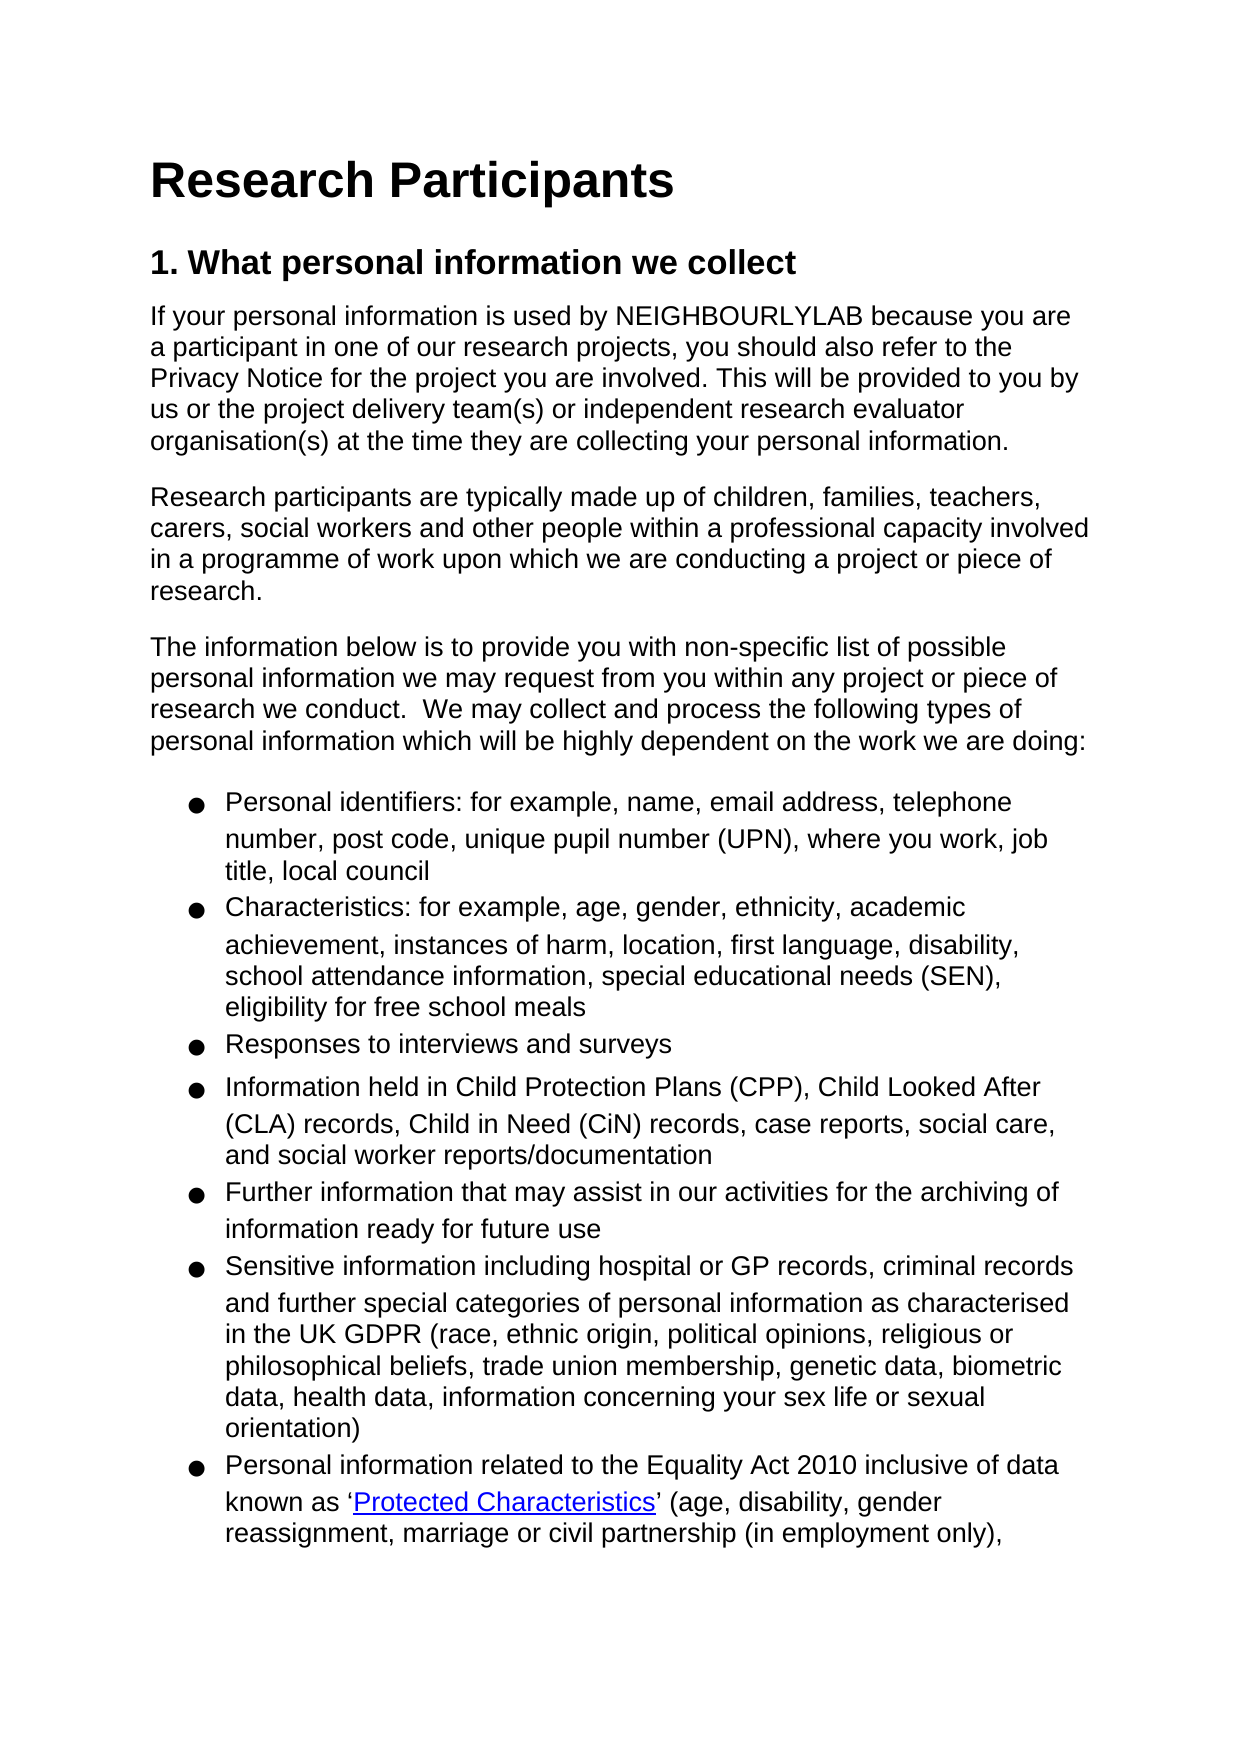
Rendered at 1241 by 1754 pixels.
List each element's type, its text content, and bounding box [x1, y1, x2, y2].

list Personal identifiers: for example, name, email address, telephone number, post code, unique pupil number (UPN), where you work, job title, local council [187, 781, 1090, 886]
list What personal information we collect [150, 242, 1090, 282]
list Characteristics: for example, age, gender, ethnicity, academic achievement, instances of harm, location, first language, disability, school attendance information, special educational needs (SEN), eligibility for free school meals [187, 886, 1090, 1022]
text The information below is to provide you with non-specific list of possible personal information we may request from you within any project or piece of research we conduct. We may collect and process the following types of personal information which will be highly dependent on the work we are doing: [150, 631, 1090, 756]
list Further information that may assist in our activities for the archiving of information ready for future use [187, 1170, 1090, 1244]
list Sensitive information including hospital or GP records, criminal records and further special categories of personal information as characterised in the UK GDPR (race, ethnic origin, political opinions, religious or philosophical beliefs, trade union membership, genetic data, biometric data, health data, information concerning your sex life or sexual orientation) [187, 1244, 1090, 1443]
text Research participants are typically made up of children, families, teachers, carers, social workers and other people within a professional capacity involved in a programme of work upon which we are conducting a project or piece of research. [150, 481, 1090, 606]
text If your personal information is used by NEIGHBOURLYLAB because you are a participant in one of our research projects, you should also refer to the Privacy Notice for the project you are involved. This will be provided to you by us or the project delivery team(s) or independent research evaluator organisation(s) at the time they are collecting your personal information. [150, 299, 1090, 456]
list Information held in Child Protection Plans (CPP), Child Looked After (CLA) records, Child in Need (CiN) records, case reports, social care, and social worker reports/documentation [187, 1065, 1090, 1170]
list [187, 1443, 1090, 1548]
list Responses to interviews and surveys [187, 1022, 1090, 1065]
subtitle Research Participants [150, 150, 1090, 207]
